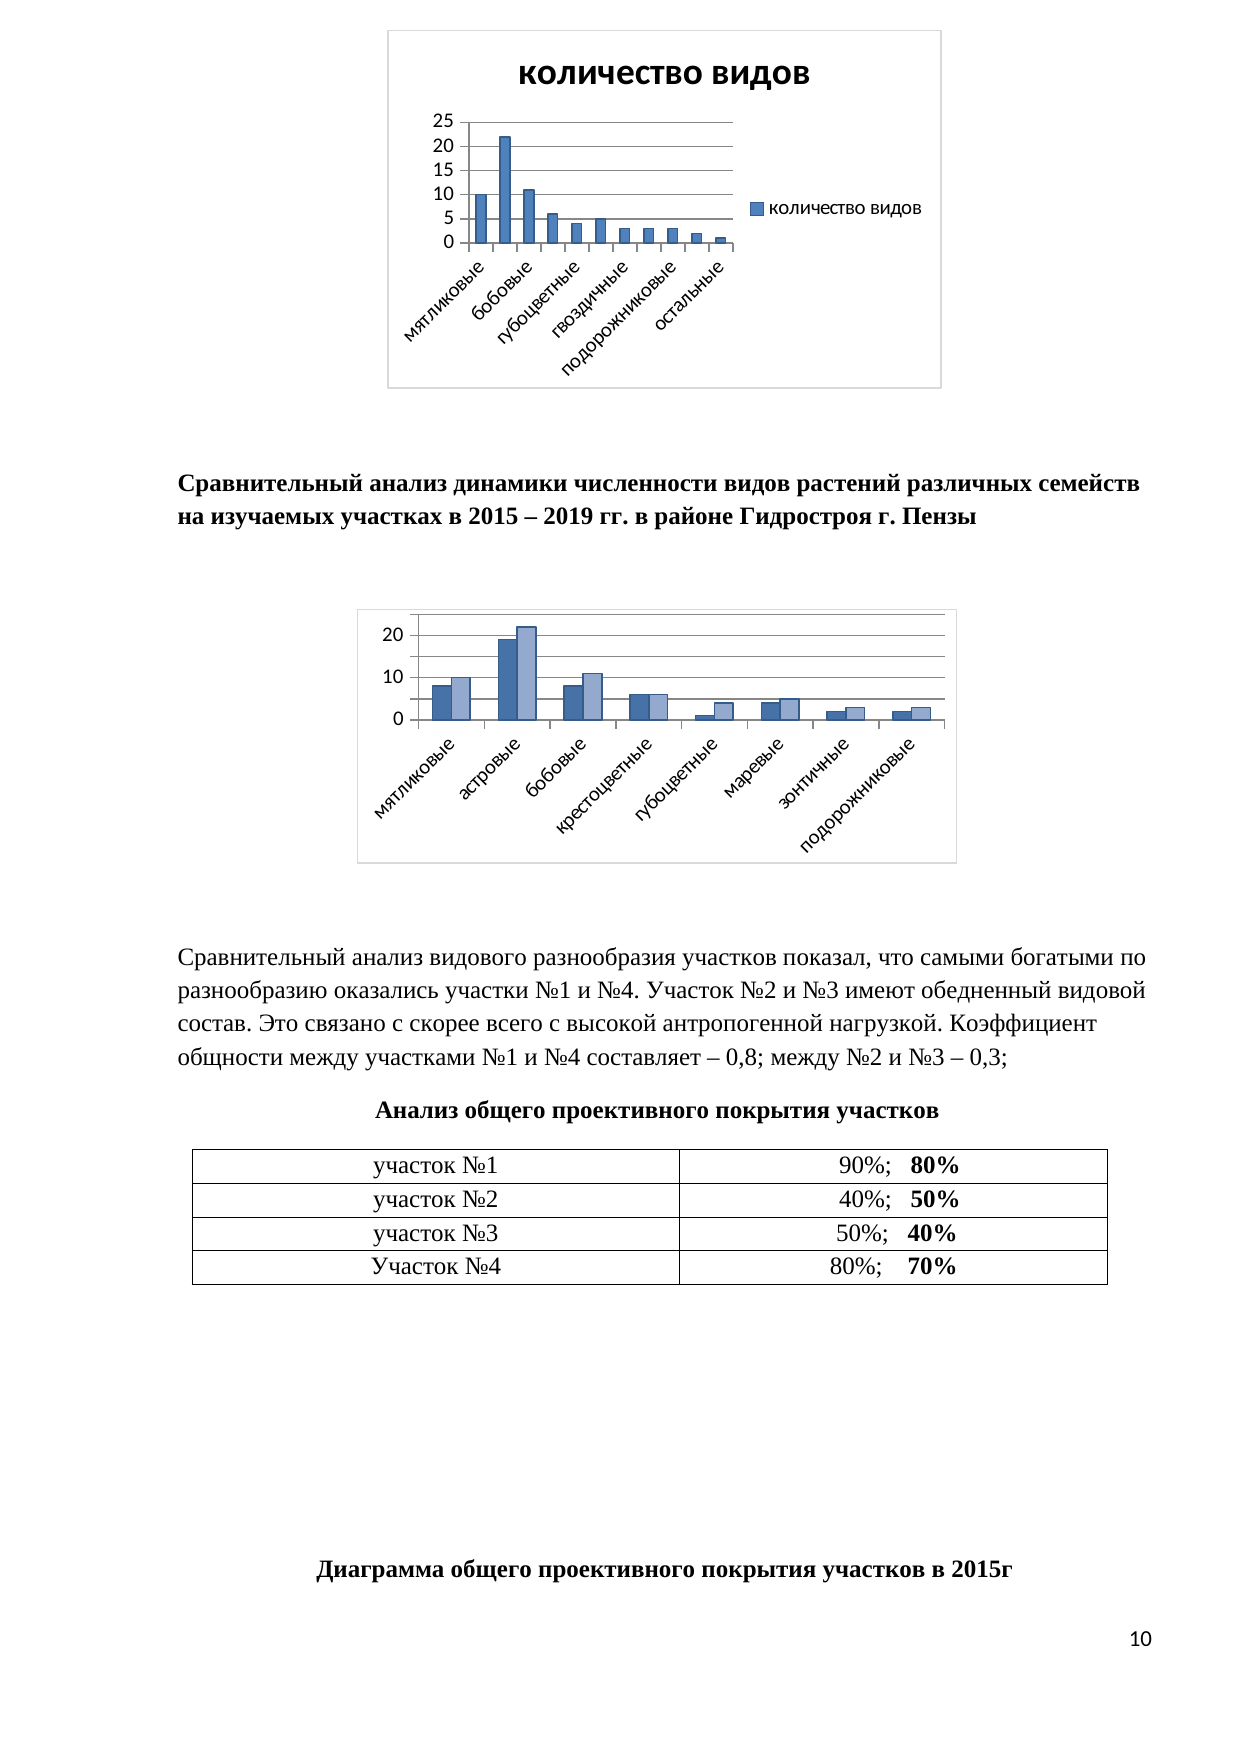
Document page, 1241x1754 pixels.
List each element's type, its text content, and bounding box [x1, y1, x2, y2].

table_header 90%; 80% [680, 1150, 1107, 1183]
table_cell 80%; 70% [680, 1251, 1107, 1284]
table_cell 50%; 40% [680, 1218, 1107, 1250]
text Диаграмма общего проективного покрытия участков в 2015г [177, 1554, 1152, 1583]
table_header участок №1 [193, 1150, 679, 1183]
text Анализ общего проективного покрытия участков [133, 1095, 1152, 1124]
table_cell Участок №4 [193, 1251, 679, 1284]
text Сравнительный анализ динамики численности видов растений различных семейств на изучаемых участках в 2015 – 2019 гг. в районе Гидростроя г. Пензы [177, 468, 1152, 529]
text Сравнительный анализ видового разнообразия участков показал, что самыми богатыми по разнообразию оказались участки №1 и №4. Участок №2 и №3 имеют обедненный видовой состав. Это связано с скорее всего с высокой антропогенной нагрузкой. Коэффициент общности между участками №1 и №4 составляет – 0,8; между №2 и №3 – 0,3; [177, 942, 1152, 1070]
table_cell участок №2 [193, 1184, 679, 1217]
table_cell 40%; 50% [680, 1184, 1107, 1217]
table_cell участок №3 [193, 1218, 679, 1250]
